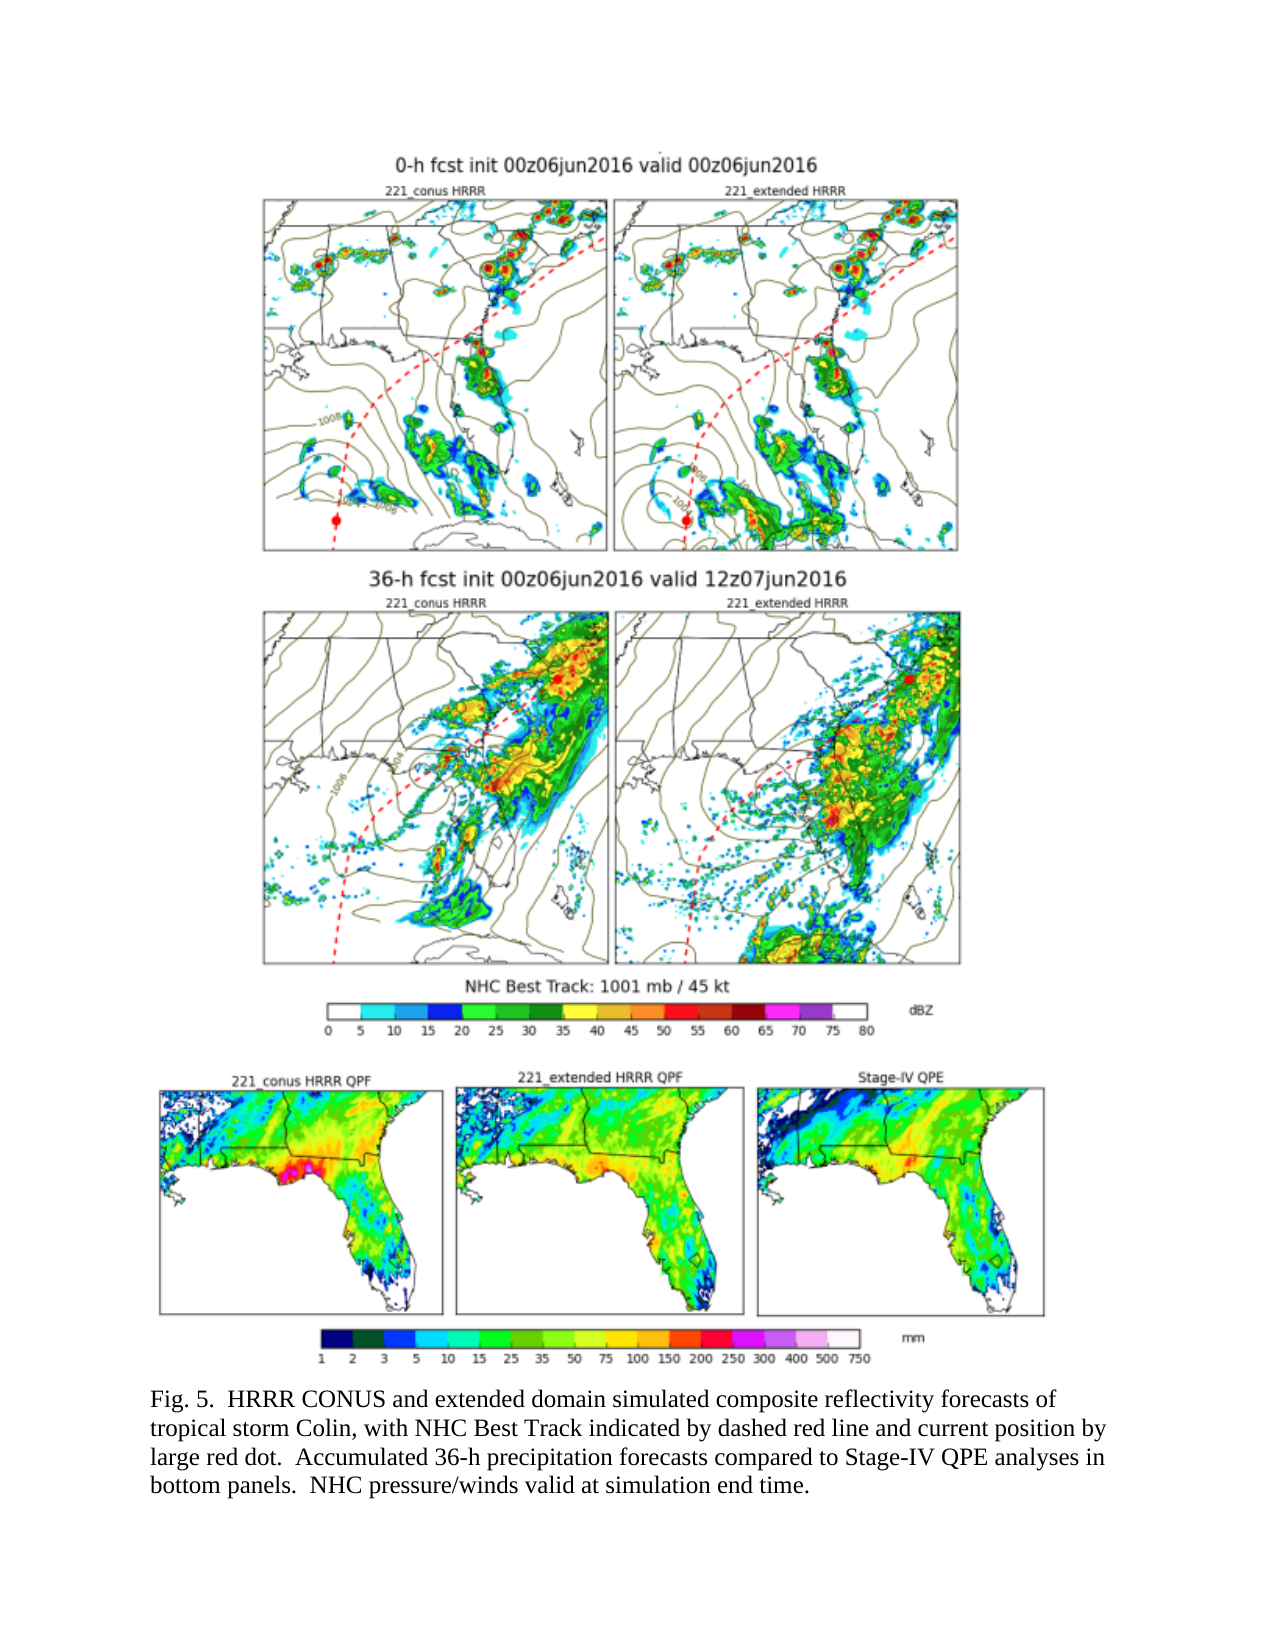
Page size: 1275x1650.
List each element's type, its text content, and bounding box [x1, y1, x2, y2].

text Fig. 5. HRRR CONUS and extended domain simulated composite reflectivity forecasts of tropical storm Colin, with NHC Best Track indicated by dashed red line and current position by large red dot. Accumulated 36-h precipitation forecasts compared to Stage-IV QPE analyses in bottom panels. NHC pressure/winds valid at simulation end time. [150, 1384, 1125, 1499]
